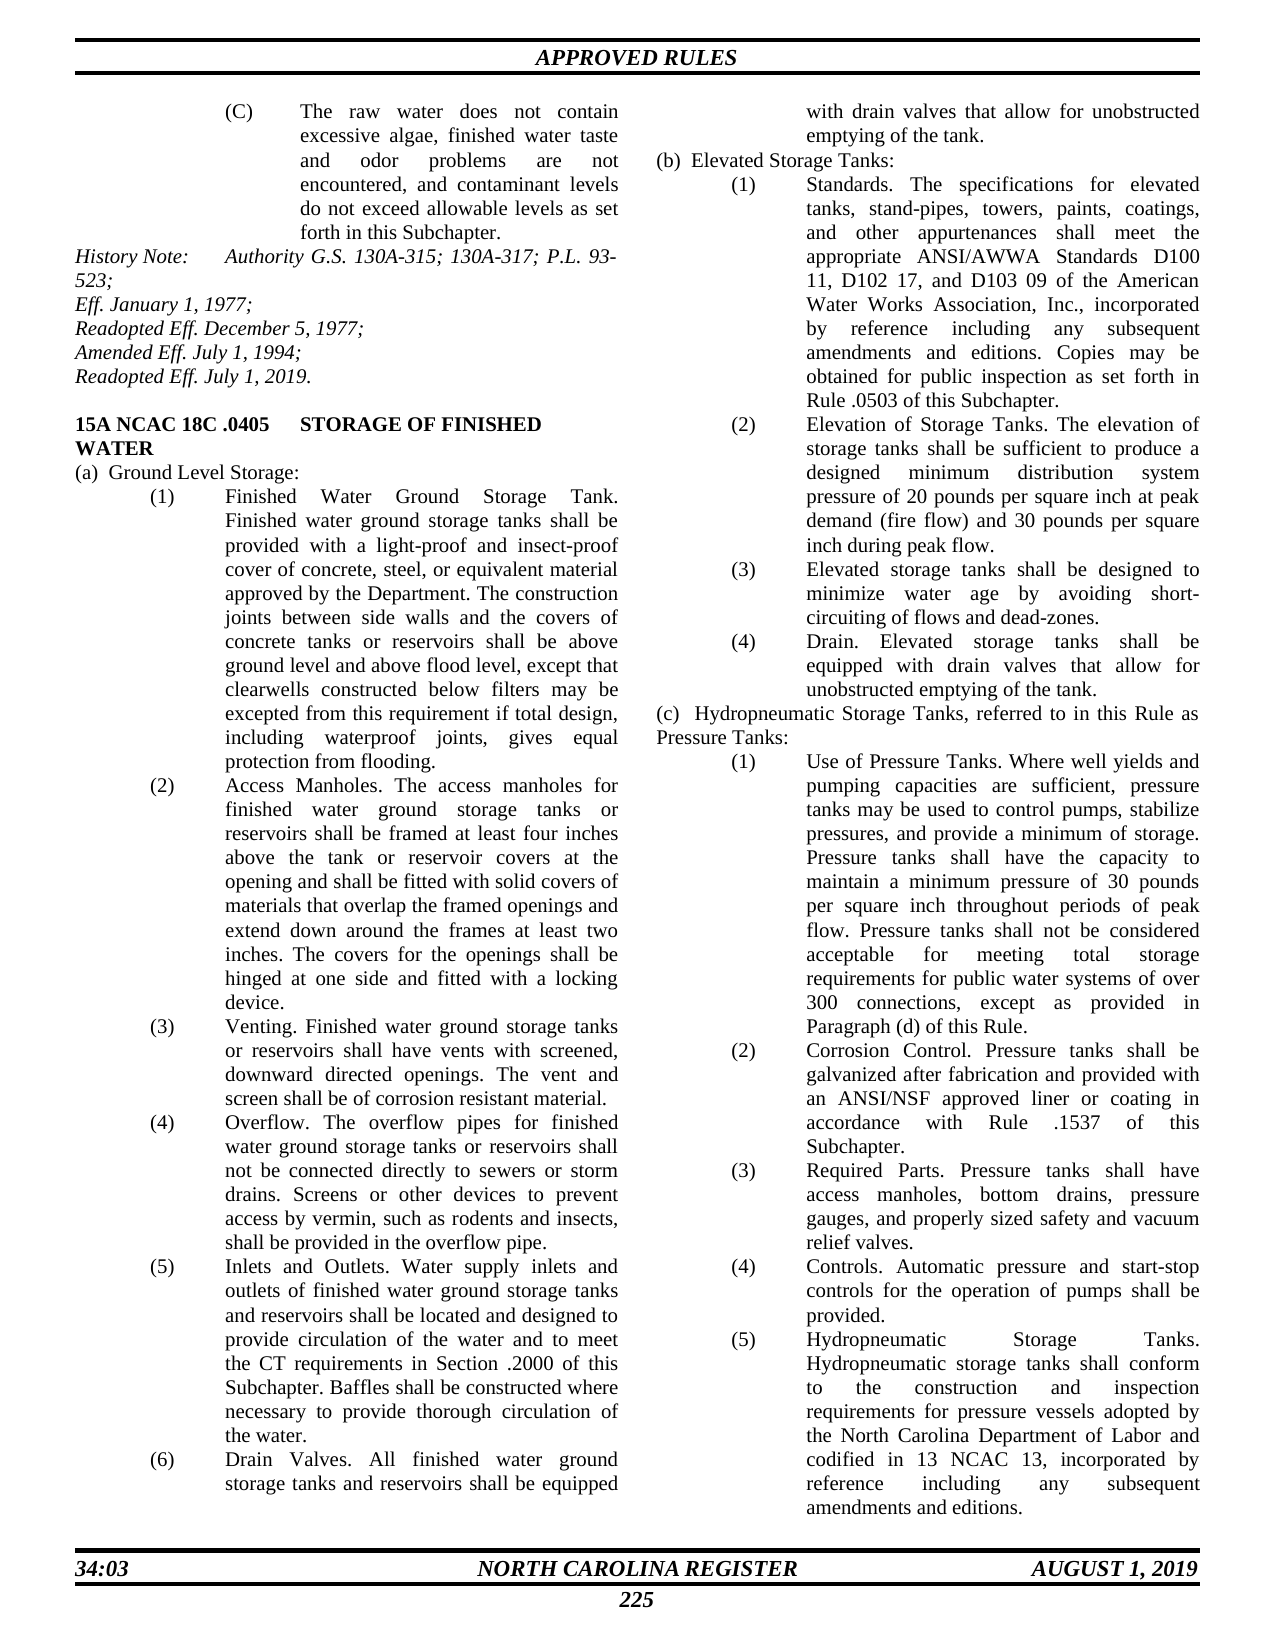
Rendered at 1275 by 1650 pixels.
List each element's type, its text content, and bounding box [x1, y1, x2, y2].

text (b) Elevated Storage Tanks: [656, 147, 1200, 172]
text Readopted Eff. December 5, 1977; [75, 316, 619, 340]
text (2) Access Manholes. The access manholes for finished water ground storage tanks or reservoirs shall be framed at least four inches above the tank or reservoir covers at the opening and shall be fitted with solid covers of materials that overlap the framed openings and extend down around the frames at least two inches. The covers for the openings shall be hinged at one side and fitted with a locking device. [150, 773, 619, 1014]
text (4) Drain. Elevated storage tanks shall be equipped with drain valves that allow for unobstructed emptying of the tank. [731, 629, 1200, 701]
text (6) Drain Valves. All finished water ground storage tanks and reservoirs shall be equipped with drain valves that allow for unobstructed emptying of the tank. [731, 99, 1200, 147]
text (a) Ground Level Storage: [75, 460, 619, 484]
text (C) The raw water does not contain excessive algae, finished water taste and odor problems are not encountered, and contaminant levels do not exceed allowable levels as set forth in this Subchapter. [225, 99, 619, 244]
text Eff. January 1, 1977; [75, 292, 619, 316]
text (1) Use of Pressure Tanks. Where well yields and pumping capacities are sufficient, pressure tanks may be used to control pumps, stabilize pressures, and provide a minimum of storage. Pressure tanks shall have the capacity to maintain a minimum pressure of 30 pounds per square inch throughout periods of peak flow. Pressure tanks shall not be considered acceptable for meeting total storage requirements for public water systems of over 300 connections, except as provided in Paragraph (d) of this Rule. [731, 749, 1200, 1038]
text (c) Hydropneumatic Storage Tanks, referred to in this Rule as Pressure Tanks: [656, 701, 1200, 749]
text (2) Elevation of Storage Tanks. The elevation of storage tanks shall be sufficient to produce a designed minimum distribution system pressure of 20 pounds per square inch at peak demand (fire flow) and 30 pounds per square inch during peak flow. [731, 412, 1200, 557]
text (4) Controls. Automatic pressure and start-stop controls for the operation of pumps shall be provided. [731, 1254, 1200, 1327]
text Amended Eff. July 1, 1994; [75, 340, 619, 364]
text (1) Standards. The specifications for elevated tanks, stand-pipes, towers, paints, coatings, and other appurtenances shall meet the appropriate ANSI/AWWA Standards D100 11, D102 17, and D103 09 of the American Water Works Association, Inc., incorporated by reference including any subsequent amendments and editions. Copies may be obtained for public inspection as set forth in Rule .0503 of this Subchapter. [731, 172, 1200, 412]
text (3) Elevated storage tanks shall be designed to minimize water age by avoiding short-circuiting of flows and dead-zones. [731, 557, 1200, 629]
text (3) Required Parts. Pressure tanks shall have access manholes, bottom drains, pressure gauges, and properly sized safety and vacuum relief valves. [731, 1158, 1200, 1254]
text (1) Finished Water Ground Storage Tank. Finished water ground storage tanks shall be provided with a light-proof and insect-proof cover of concrete, steel, or equivalent material approved by the Department. The construction joints between side walls and the covers of concrete tanks or reservoirs shall be above ground level and above flood level, except that clearwells constructed below filters may be excepted from this requirement if total design, including waterproof joints, gives equal protection from flooding. [150, 484, 619, 773]
text (2) Corrosion Control. Pressure tanks shall be galvanized after fabrication and provided with an ANSI/NSF approved liner or coating in accordance with Rule .1537 of this Subchapter. [731, 1038, 1200, 1158]
text History Note: Authority G.S. 130A-315; 130A-317; P.L. 93-523; [75, 244, 619, 292]
text (5) Hydropneumatic Storage Tanks. Hydropneumatic storage tanks shall conform to the construction and inspection requirements for pressure vessels adopted by the North Carolina Department of Labor and codified in 13 NCAC 13, incorporated by reference including any subsequent amendments and editions. [731, 1327, 1200, 1519]
text (5) Inlets and Outlets. Water supply inlets and outlets of finished water ground storage tanks and reservoirs shall be located and designed to provide circulation of the water and to meet the CT requirements in Section .2000 of this Subchapter. Baffles shall be constructed where necessary to provide thorough circulation of the water. [150, 1254, 619, 1447]
text Readopted Eff. July 1, 2019. [75, 364, 619, 388]
text 15A NCAC 18C .0405 STORAGE OF FINISHED WATER [75, 412, 619, 460]
text (6) Drain Valves. All finished water ground storage tanks and reservoirs shall be equipped with drain valves that allow for unobstructed emptying of the tank. [150, 1447, 619, 1495]
text (4) Overflow. The overflow pipes for finished water ground storage tanks or reservoirs shall not be connected directly to sewers or storm drains. Screens or other devices to prevent access by vermin, such as rodents and insects, shall be provided in the overflow pipe. [150, 1110, 619, 1254]
text (3) Venting. Finished water ground storage tanks or reservoirs shall have vents with screened, downward directed openings. The vent and screen shall be of corrosion resistant material. [150, 1014, 619, 1110]
